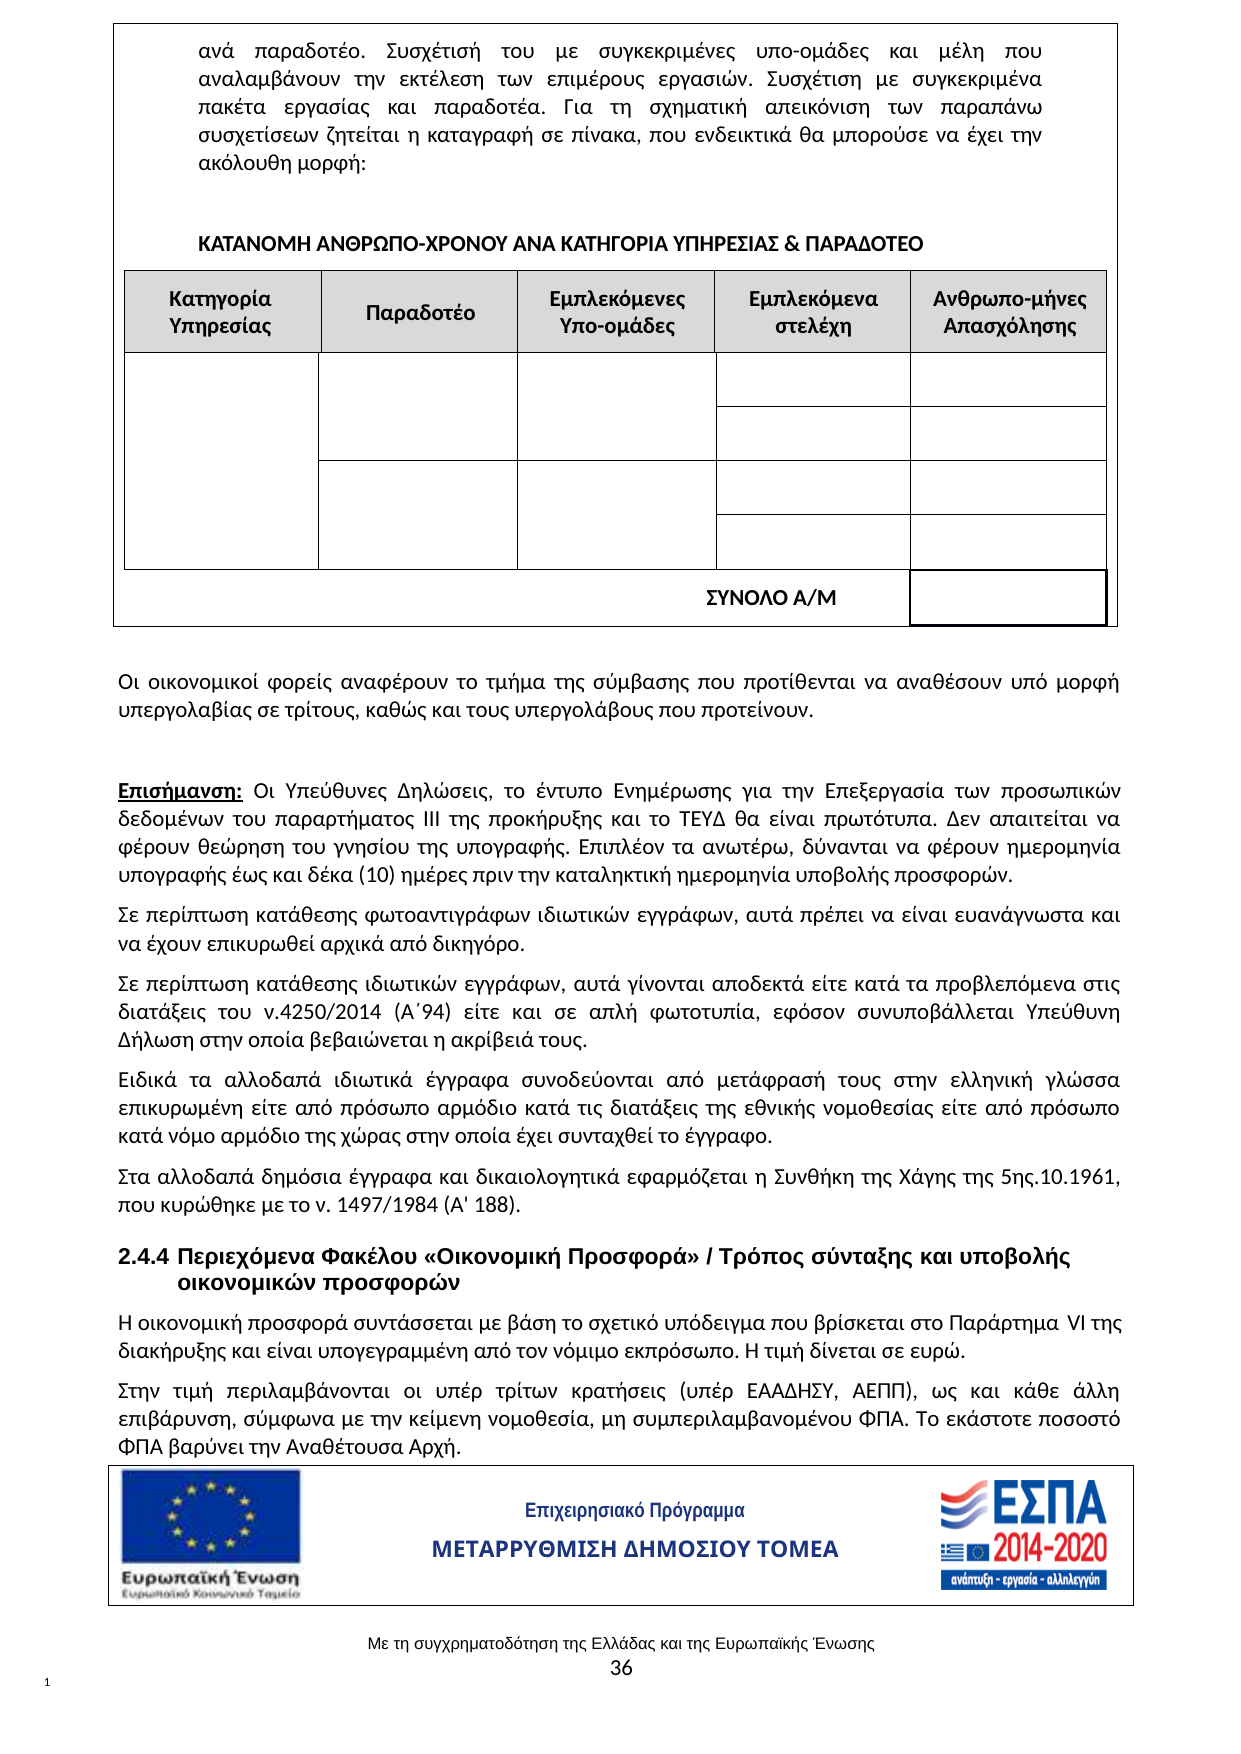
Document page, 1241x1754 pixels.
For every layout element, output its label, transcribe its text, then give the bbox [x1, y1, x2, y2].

text Ειδικά τα αλλοδαπά ιδιωτικά έγγραφα συνοδεύονται από μετάφρασή τους στην ελληνική γλώσσα επικυρωμένη είτε από πρόσωπο αρμόδιο κατά τις διατάξεις της εθνικής νομοθεσίας είτε από πρόσωπο κατά νόμο αρμόδιο της χώρας στην οποία έχει συνταχθεί το έγγραφο. [118, 1066, 1122, 1149]
text Στα αλλοδαπά δημόσια έγγραφα και δικαιολογητικά εφαρμόζεται η Συνθήκη της Χάγης της 5ης.10.1961, που κυρώθηκε με το ν. 1497/1984 (Α' 188). [118, 1162, 1122, 1218]
text Σε περίπτωση κατάθεσης ιδιωτικών εγγράφων, αυτά γίνονται αποδεκτά είτε κατά τα προβλεπόμενα στις διατάξεις του ν.4250/2014 (Α΄94) είτε και σε απλή φωτοτυπία, εφόσον συνυποβάλλεται Υπεύθυνη Δήλωση στην οποία βεβαιώνεται η ακρίβειά τους. [118, 969, 1122, 1053]
text Σε περίπτωση κατάθεσης φωτοαντιγράφων ιδιωτικών εγγράφων, αυτά πρέπει να είναι ευανάγνωστα και να έχουν επικυρωθεί αρχικά από δικηγόρο. [118, 901, 1122, 957]
text Η οικονομική προσφορά συντάσσεται με βάση το σχετικό υπόδειγμα που βρίσκεται στο Παράρτημα VI της διακήρυξης και είναι υπογεγραμμένη από τον νόμιμο εκπρόσωπο. Η τιμή δίνεται σε ευρώ. [118, 1308, 1122, 1364]
text Επισήμανση: Οι Υπεύθυνες Δηλώσεις, το έντυπο Ενημέρωσης για την Επεξεργασία των προσωπικών δεδομένων του παραρτήματος ΙΙΙ της προκήρυξης και το ΤΕΥΔ θα είναι πρωτότυπα. Δεν απαιτείται να φέρουν θεώρηση του γνησίου της υπογραφής. Επιπλέον τα ανωτέρω, δύνανται να φέρουν ημερομηνία υπογραφής έως και δέκα (10) ημέρες πριν την καταληκτική ημερομηνία υποβολής προσφορών. [118, 776, 1122, 888]
picture [119, 1467, 304, 1603]
text Οι οικονομικοί φορείς αναφέρουν το τμήμα της σύμβασης που προτίθενται να αναθέσουν υπό μορφή υπεργολαβίας σε τρίτους, καθώς και τους υπεργολάβους που προτείνουν. [118, 667, 1122, 723]
picture [941, 1480, 1107, 1590]
subtitle Περιεχόμενα Φακέλου «Οικονομική Προσφορά» / Τρόπος σύνταξης και υποβολής οικονομικών προσφορών [118, 1243, 1122, 1296]
text Στην τιμή περιλαμβάνονται οι υπέρ τρίτων κρατήσεις (υπέρ ΕΑΑΔΗΣΥ, ΑΕΠΠ), ως και κάθε άλλη επιβάρυνση, σύμφωνα με την κείμενη νομοθεσία, μη συμπεριλαμβανομένου ΦΠΑ. Το εκάστοτε ποσοστό ΦΠΑ βαρύνει την Αναθέτουσα Αρχή. [118, 1376, 1122, 1461]
